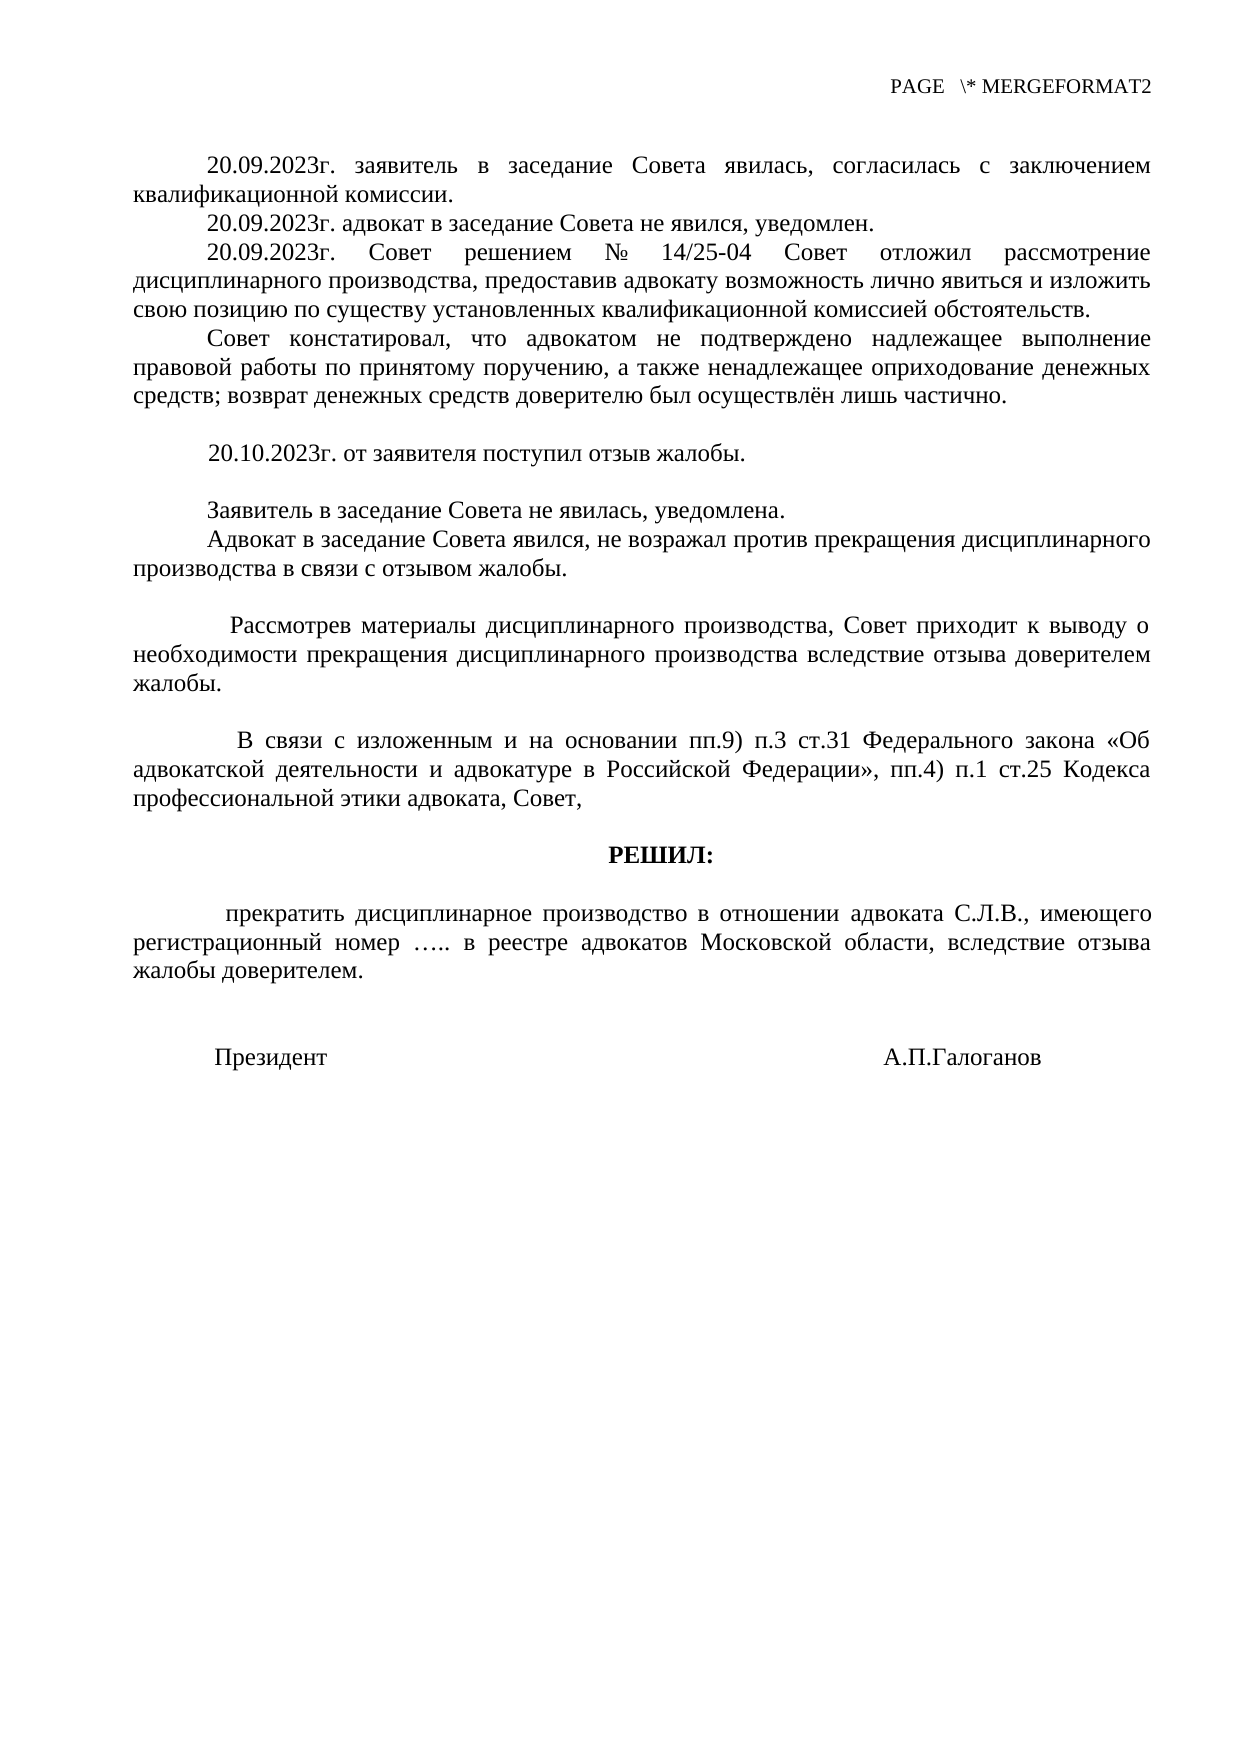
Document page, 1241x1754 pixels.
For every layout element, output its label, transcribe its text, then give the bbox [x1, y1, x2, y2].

text В связи с изложенным и на основании пп.9) п.3 ст.31 Федерального закона «Об адвокатской деятельности и адвокатуре в Российской Федерации», пп.4) п.1 ст.25 Кодекса профессиональной этики адвоката, Совет, [133, 726, 1152, 812]
text 20.09.2023г. Совет решением № 14/25-04 Совет отложил рассмотрение дисциплинарного производства, предоставив адвокату возможность лично явиться и изложить свою позицию по существу установленных квалификационной комиссией обстоятельств. [133, 237, 1152, 323]
text РЕШИЛ: [170, 841, 1152, 869]
text Президент А.П.Галоганов [133, 1042, 1152, 1071]
text Совет констатировал, что адвокатом не подтверждено надлежащее выполнение правовой работы по принятому поручению, а также ненадлежащее оприходование денежных средств; возврат денежных средств доверителю был осуществлён лишь частично. [133, 323, 1152, 409]
text 20.09.2023г. адвокат в заседание Совета не явился, уведомлен. [133, 208, 1152, 237]
text Рассмотрев материалы дисциплинарного производства, Совет приходит к выводу о необходимости прекращения дисциплинарного производства вследствие отзыва доверителем жалобы. [133, 611, 1152, 697]
text Заявитель в заседание Совета не явилась, уведомлена. [133, 496, 1152, 524]
text 20.10.2023г. от заявителя поступил отзыв жалобы. [208, 438, 1152, 467]
text Адвокат в заседание Совета явился, не возражал против прекращения дисциплинарного производства в связи с отзывом жалобы. [133, 524, 1152, 582]
text прекратить дисциплинарное производство в отношении адвоката С.Л.В., имеющего регистрационный номер ….. в реестре адвокатов Московской области, вследствие отзыва жалобы доверителем. [133, 898, 1152, 984]
text 20.09.2023г. заявитель в заседание Совета явилась, согласилась с заключением квалификационной комиссии. [133, 151, 1152, 208]
